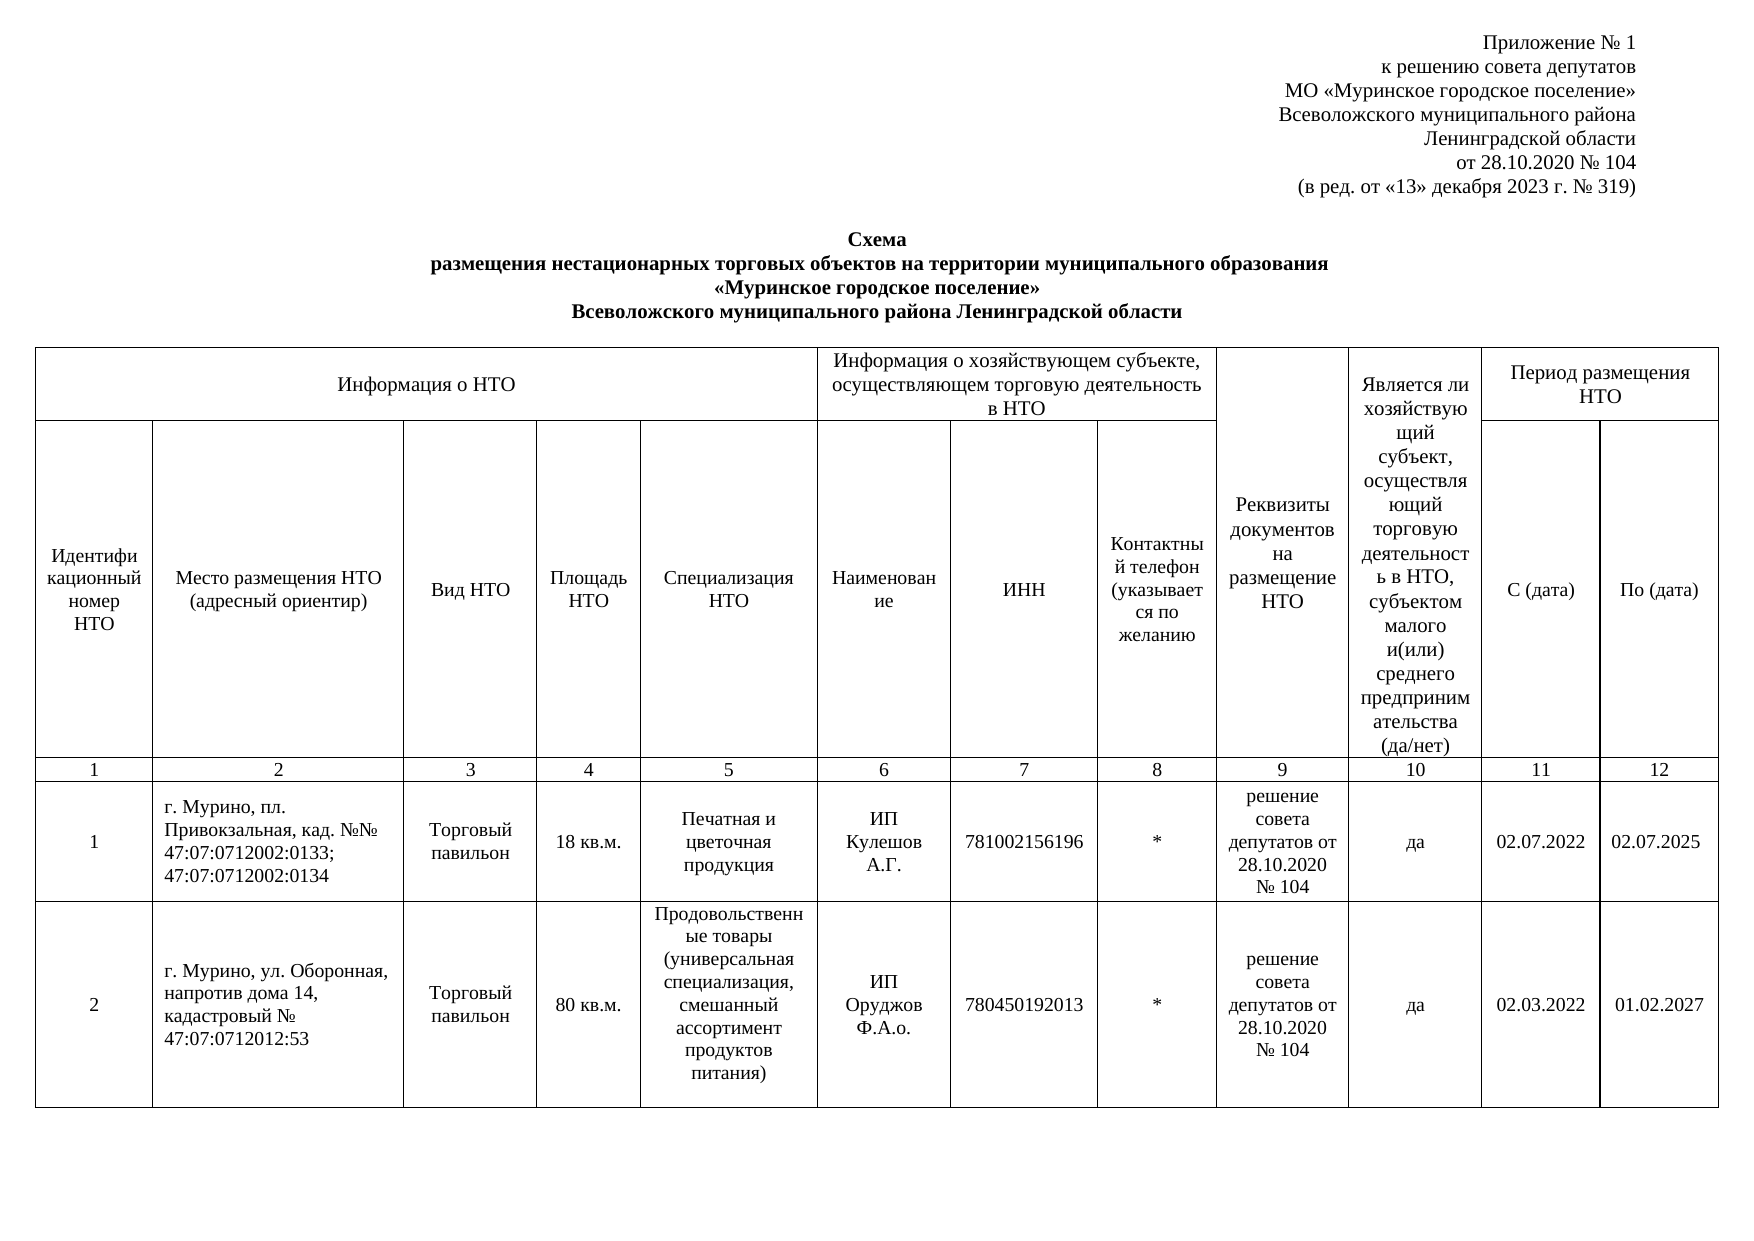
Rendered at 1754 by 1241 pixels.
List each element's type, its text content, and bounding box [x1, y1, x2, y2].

table_cell 3 [404, 758, 536, 781]
table_cell 7 [951, 758, 1097, 781]
table_cell 12 [1601, 758, 1718, 781]
table_cell 02.07.2022 [1482, 782, 1599, 901]
table_cell 2 [153, 758, 403, 781]
table_cell Вид НТО [404, 421, 536, 757]
table_cell Наименование [818, 421, 950, 757]
text Приложение № 1 [67, 29, 1636, 54]
table_cell 6 [818, 758, 950, 781]
table_cell 4 [537, 758, 640, 781]
table_cell Площадь НТО [537, 421, 640, 757]
table_cell 781002156196 [951, 782, 1097, 901]
table_cell да [1349, 782, 1481, 901]
table_cell Идентификационный номер НТО [36, 421, 152, 757]
table_cell По (дата) [1601, 421, 1718, 757]
text от 28.10.2020 № 104 [78, 150, 1636, 174]
text Всеволожского муниципального района [78, 102, 1636, 126]
table_cell 10 [1349, 758, 1481, 781]
table_cell 5 [641, 758, 817, 781]
table_cell 1 [36, 782, 152, 901]
text «Муринское городское поселение» [118, 275, 1636, 299]
table_cell Продовольственные товары (универсальная специализация, смешанный ассортимент продуктов питания) [641, 902, 817, 1107]
table_cell да [1349, 902, 1481, 1107]
table_cell Специализация НТО [641, 421, 817, 757]
table_cell 01.02.2027 [1601, 902, 1718, 1107]
table_cell 780450192013 [951, 902, 1097, 1107]
table_cell * [1098, 782, 1216, 901]
table_cell Контактный телефон (указывается по желанию [1098, 421, 1216, 757]
table_cell 11 [1482, 758, 1599, 781]
text МО «Муринское городское поселение» [78, 78, 1636, 102]
table_cell ИП Кулешов А.Г. [818, 782, 950, 901]
table_cell решение совета депутатов от 28.10.2020 № 104 [1217, 902, 1348, 1107]
table_cell 1 [36, 758, 152, 781]
table_cell 2 [36, 902, 152, 1107]
table_cell 9 [1217, 758, 1348, 781]
table_cell ИП Оруджов Ф.А.о. [818, 902, 950, 1107]
table_cell * [1098, 902, 1216, 1107]
table_cell 80 кв.м. [537, 902, 640, 1107]
text (в ред. от «13» декабря 2023 г. № 319) [78, 174, 1668, 198]
table_cell 02.03.2022 [1482, 902, 1599, 1107]
table_cell 8 [1098, 758, 1216, 781]
table_cell Печатная и цветочная продукция [641, 782, 817, 901]
text Ленинградской области [78, 126, 1636, 150]
table_cell ИНН [951, 421, 1097, 757]
table_cell г. Мурино, пл. Привокзальная, кад. №№ 47:07:0712002:0133; 47:07:0712002:0134 [153, 782, 403, 901]
table_cell 02.07.2025 [1601, 782, 1718, 901]
table_header Реквизиты документов на размещение НТО [1217, 348, 1348, 757]
table_cell Торговый павильон [404, 902, 536, 1107]
table_cell С (дата) [1482, 421, 1599, 757]
text размещения нестационарных торговых объектов на территории муниципального образования [118, 251, 1636, 275]
text Всеволожского муниципального района Ленинградской области [118, 299, 1636, 323]
text Схема [118, 227, 1636, 251]
table_header Информация о НТО [36, 348, 817, 420]
table_header Информация о хозяйствующем субъекте, осуществляющем торговую деятельность в НТО [818, 348, 1216, 420]
table_header Период размещения НТО [1482, 348, 1718, 420]
table_cell 18 кв.м. [537, 782, 640, 901]
table_cell Место размещения НТО (адресный ориентир) [153, 421, 403, 757]
table_cell решение совета депутатов от 28.10.2020 № 104 [1217, 782, 1348, 901]
text к решению совета депутатов [78, 54, 1636, 78]
table_header Является ли хозяйствующий субъект, осуществляющий торговую деятельность в НТО, субъектом малого и(или) среднего предпринимательства (да/нет) [1349, 348, 1481, 757]
table_cell г. Мурино, ул. Оборонная, напротив дома 14, кадастровый № 47:07:0712012:53 [153, 902, 403, 1107]
table_cell Торговый павильон [404, 782, 536, 901]
